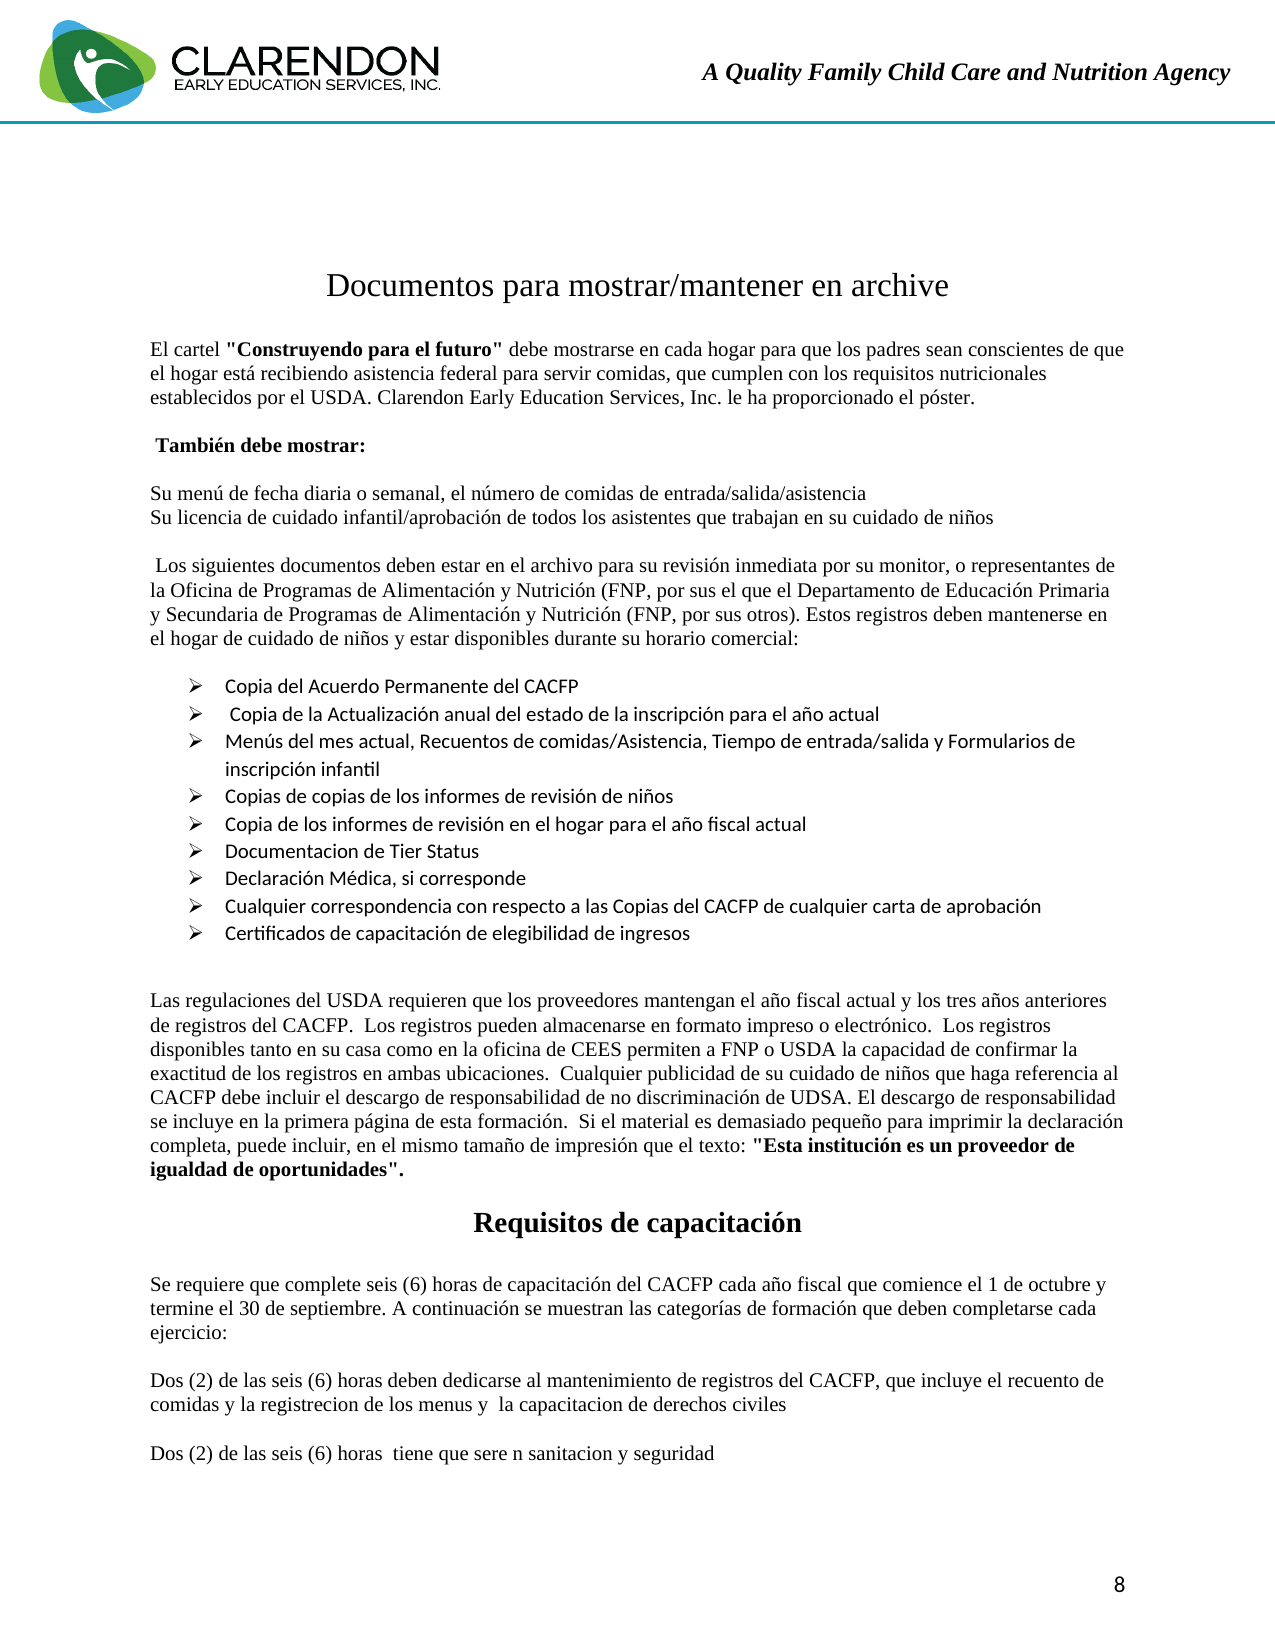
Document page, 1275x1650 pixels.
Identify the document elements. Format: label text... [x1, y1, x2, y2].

text Dos (2) de las seis (6) horas deben dedicarse al mantenimiento de registros del CACFP, que incluye el recuento de comidas y la registrecion de los menus y la capacitacion de derechos civiles [150, 1368, 1125, 1416]
text El cartel "Construyendo para el futuro" debe mostrarse en cada hogar para que los padres sean conscientes de que el hogar está recibiendo asistencia federal para servir comidas, que cumplen con los requisitos nutricionales establecidos por el USDA. Clarendon Early Education Services, Inc. le ha proporcionado el póster. [150, 337, 1125, 409]
text Documentos para mostrar/mantener en archive [150, 265, 1125, 303]
text Se requiere que complete seis (6) horas de capacitación del CACFP cada año fiscal que comience el 1 de octubre y termine el 30 de septiembre. A continuación se muestran las categorías de formación que deben completarse cada ejercicio: [150, 1272, 1125, 1344]
list Documentacion de Tier Status [187, 838, 1125, 863]
list Menús del mes actual, Recuentos de comidas/Asistencia, Tiempo de entrada/salida y Formularios de inscripción infantil [187, 728, 1125, 781]
list Certificados de capacitación de elegibilidad de ingresos [187, 920, 1125, 946]
text Las regulaciones del USDA requieren que los proveedores mantengan el año fiscal actual y los tres años anteriores de registros del CACFP. Los registros pueden almacenarse en formato impreso o electrónico. Los registros disponibles tanto en su casa como en la oficina de CEES permiten a FNP o USDA la capacidad de confirmar la exactitud de los registros en ambas ubicaciones. Cualquier publicidad de su cuidado de niños que haga referencia al CACFP debe incluir el descargo de responsabilidad de no discriminación de UDSA. El descargo de responsabilidad se incluye en la primera página de esta formación. Si el material es demasiado pequeño para imprimir la declaración completa, puede incluir, en el mismo tamaño de impresión que el texto: "Esta institución es un proveedor de igualdad de oportunidades". [150, 988, 1125, 1181]
text Su licencia de cuidado infantil/aprobación de todos los asistentes que trabajan en su cuidado de niños [150, 505, 1125, 529]
text Requisitos de capacitación [150, 1205, 1125, 1238]
text Dos (2) de las seis (6) horas tiene que sere n sanitacion y seguridad [150, 1441, 1125, 1464]
list Copia del Acuerdo Permanente del CACFP [187, 674, 1125, 699]
text También debe mostrar: [150, 433, 1125, 457]
text Su menú de fecha diaria o semanal, el número de comidas de entrada/salida/asistencia [150, 481, 1125, 505]
picture [23, 0, 458, 121]
list Cualquier correspondencia con respecto a las Copias del CACFP de cualquier carta de aprobación [187, 893, 1125, 918]
list Copias de copias de los informes de revisión de niños [187, 783, 1125, 809]
list Copia de los informes de revisión en el hogar para el año fiscal actual [187, 811, 1125, 836]
text Los siguientes documentos deben estar en el archivo para su revisión inmediata por su monitor, o representantes de la Oficina de Programas de Alimentación y Nutrición (FNP, por sus el que el Departamento de Educación Primaria y Secundaria de Programas de Alimentación y Nutrición (FNP, por sus otros). Estos registros deben mantenerse en el hogar de cuidado de niños y estar disponibles durante su horario comercial: [150, 553, 1125, 650]
list Declaración Médica, si corresponde [187, 866, 1125, 891]
list Copia de la Actualización anual del estado de la inscripción para el año actual [187, 701, 1125, 727]
